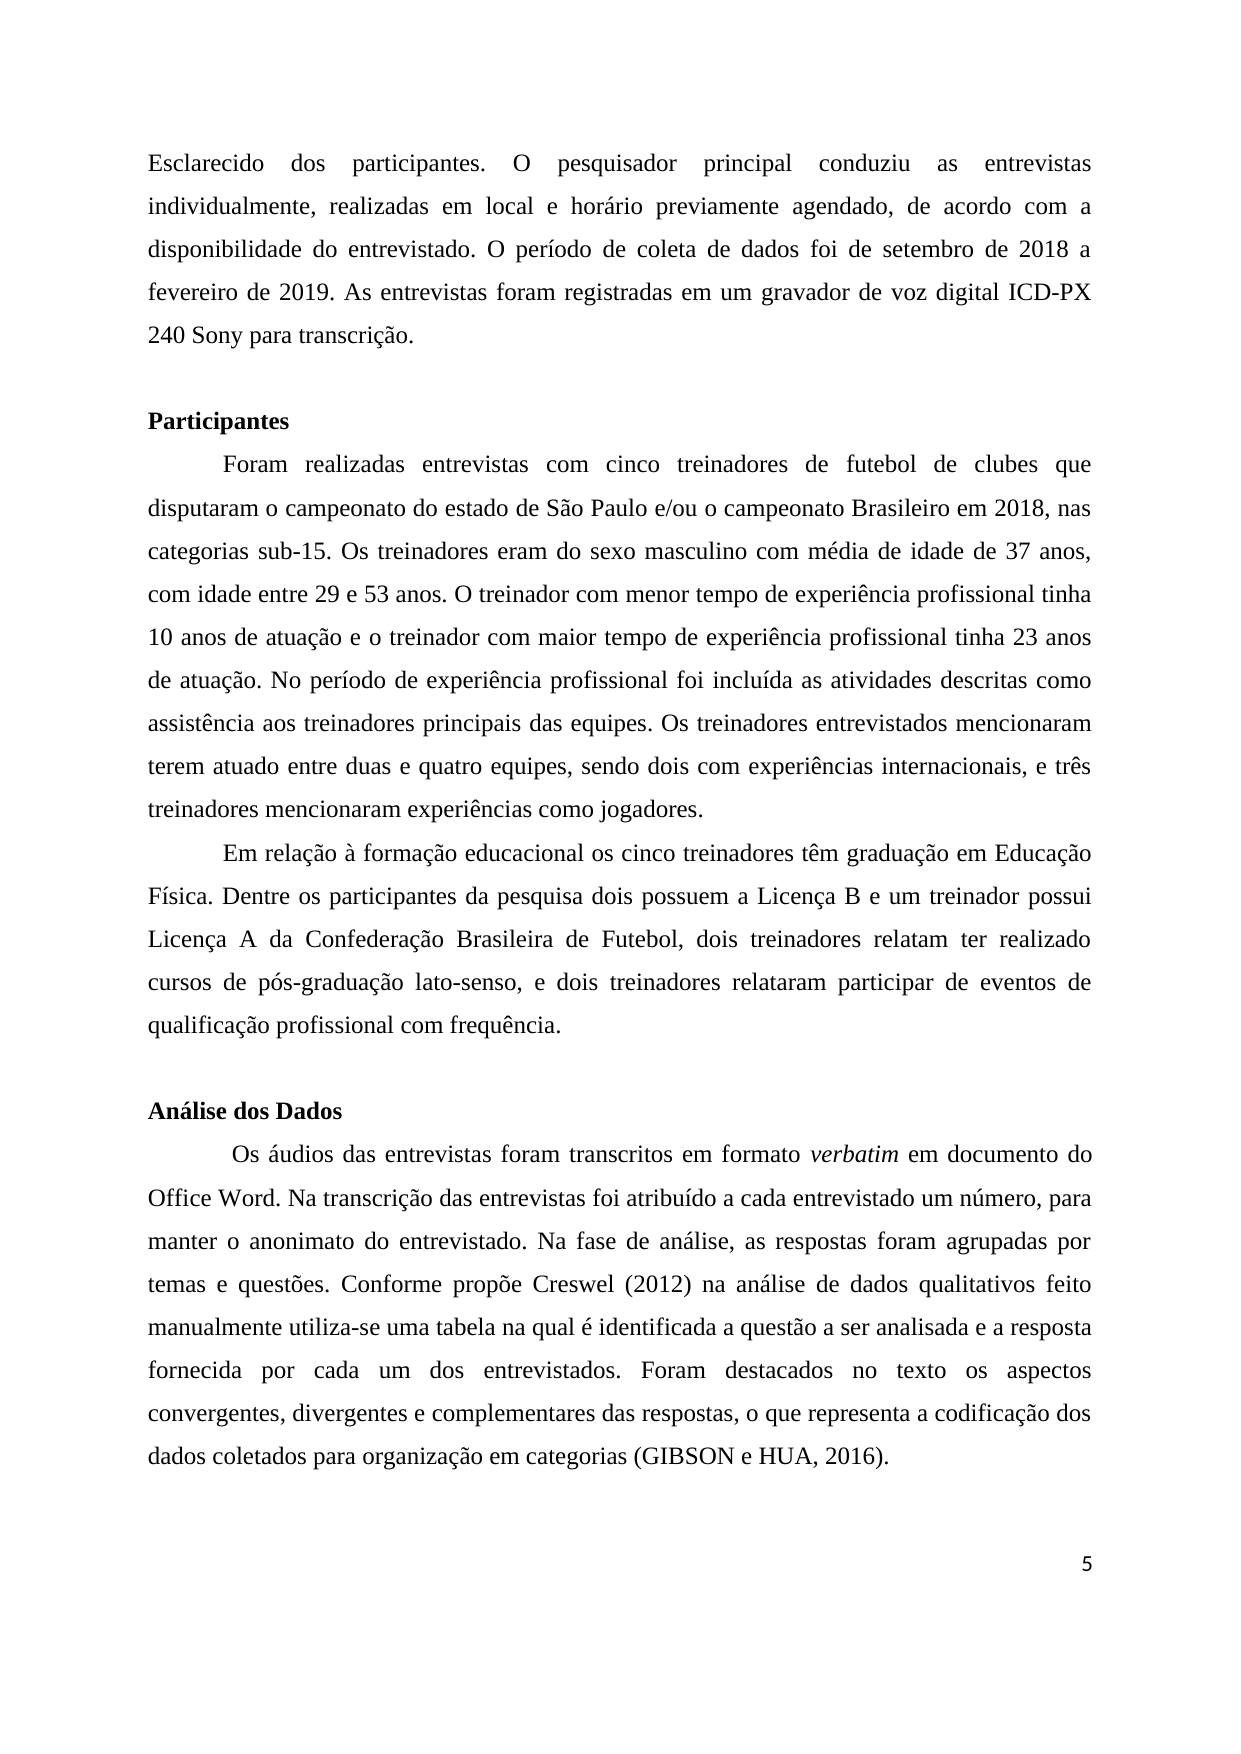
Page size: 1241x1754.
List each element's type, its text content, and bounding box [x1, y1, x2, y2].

text Participantes [148, 406, 1092, 435]
text Análise dos Dados [148, 1096, 1092, 1125]
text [148, 148, 1092, 349]
text Os áudios das entrevistas foram transcritos em formato verbatim em documento do Office Word. Na transcrição das entrevistas foi atribuído a cada entrevistado um número, para manter o anonimato do entrevistado. Na fase de análise, as respostas foram agrupadas por temas e questões. Conforme propõe Creswel (2012) na análise de dados qualitativos feito manualmente utiliza-se uma tabela na qual é identificada a questão a ser analisada e a resposta fornecida por cada um dos entrevistados. Foram destacados no texto os aspectos convergentes, divergentes e complementares das respostas, o que representa a codificação dos dados coletados para organização em categorias (GIBSON e HUA, 2016). [148, 1139, 1092, 1470]
text Foram realizadas entrevistas com cinco treinadores de futebol de clubes que disputaram o campeonato do estado de São Paulo e/ou o campeonato Brasileiro em 2018, nas categorias sub-15. Os treinadores eram do sexo masculino com média de idade de 37 anos, com idade entre 29 e 53 anos. O treinador com menor tempo de experiência profissional tinha 10 anos de atuação e o treinador com maior tempo de experiência profissional tinha 23 anos de atuação. No período de experiência profissional foi incluída as atividades descritas como assistência aos treinadores principais das equipes. Os treinadores entrevistados mencionaram terem atuado entre duas e quatro equipes, sendo dois com experiências internacionais, e três treinadores mencionaram experiências como jogadores. [148, 449, 1092, 823]
text Em relação à formação educacional os cinco treinadores têm graduação em Educação Física. Dentre os participantes da pesquisa dois possuem a Licença B e um treinador possui Licença A da Confederação Brasileira de Futebol, dois treinadores relatam ter realizado cursos de pós-graduação lato-senso, e dois treinadores relataram participar de eventos de qualificação profissional com frequência. [148, 838, 1092, 1039]
